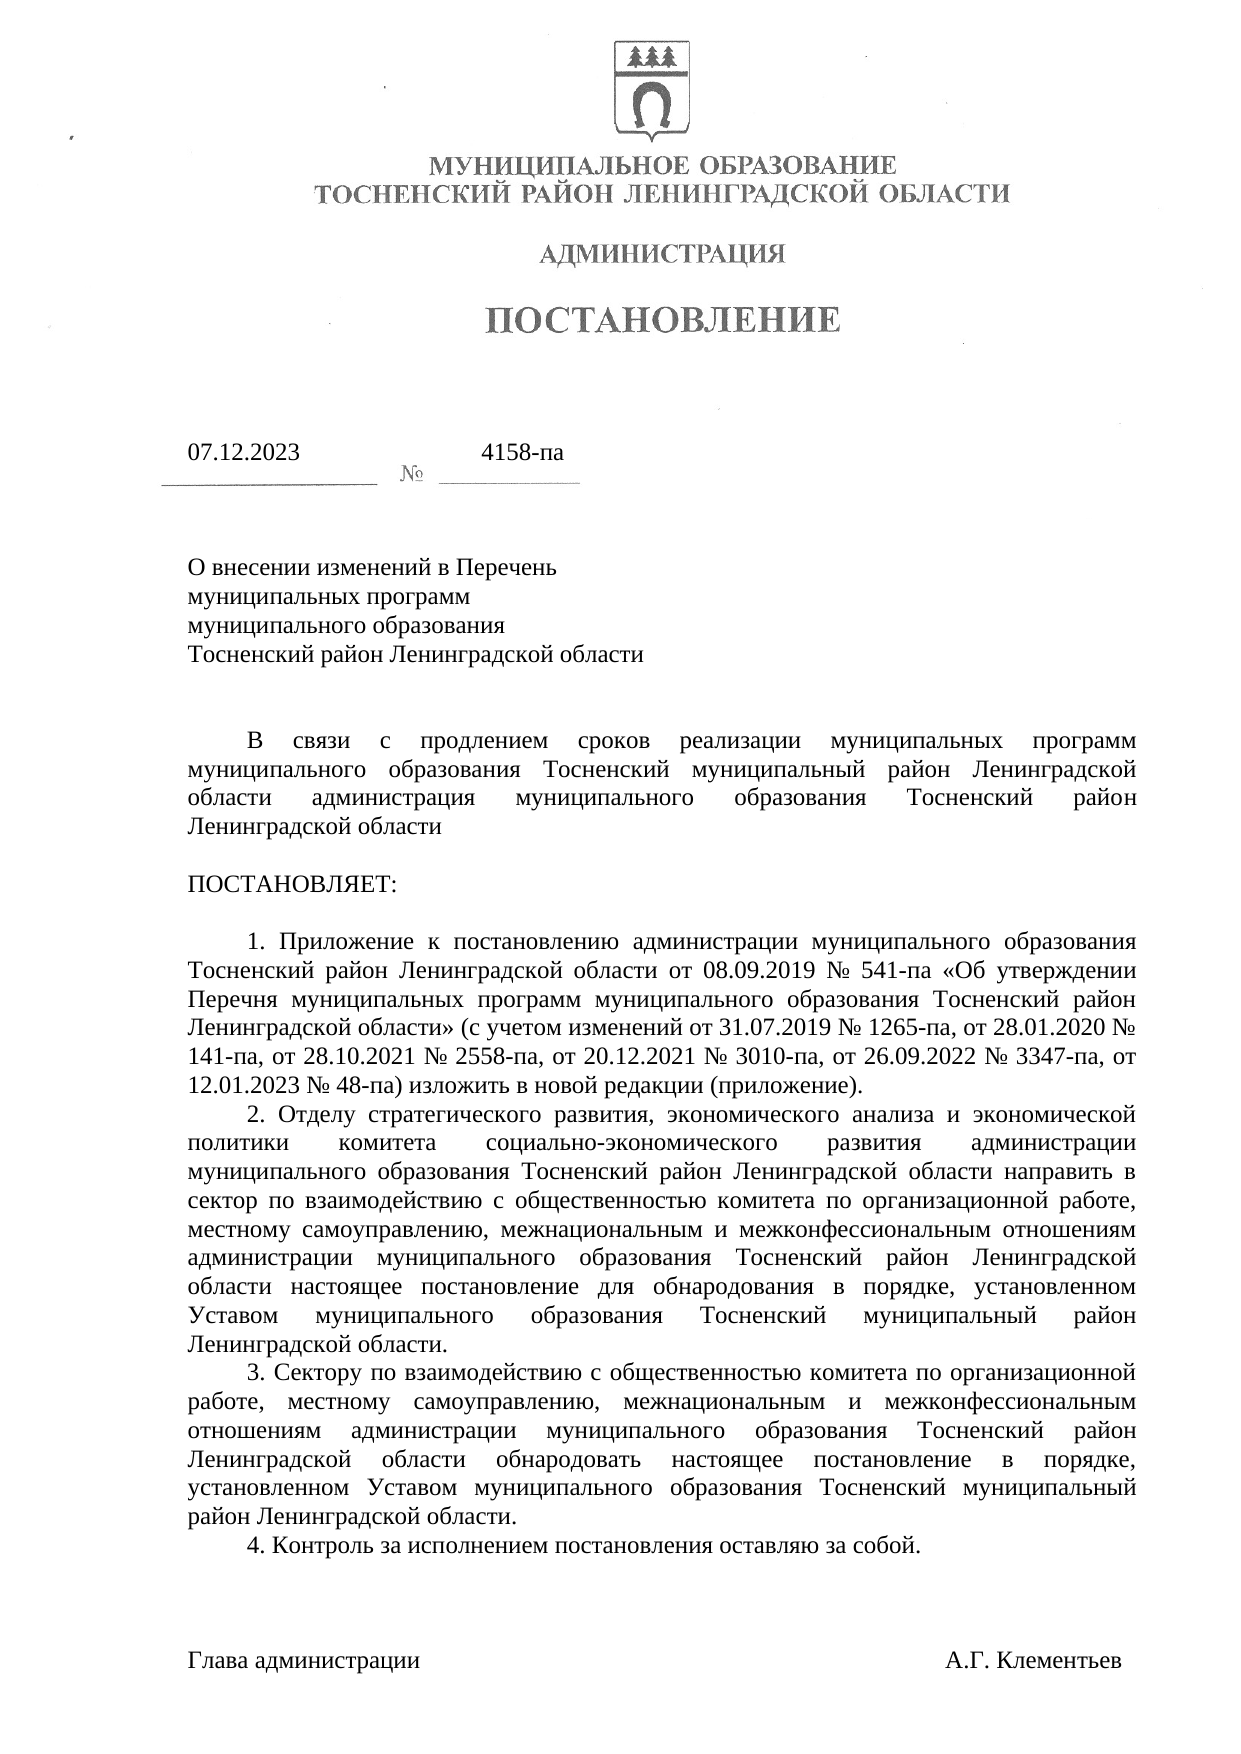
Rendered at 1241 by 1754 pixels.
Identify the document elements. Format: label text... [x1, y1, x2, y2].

text 1. Приложение к постановлению администрации муниципального образования Тосненский район Ленинградской области от 08.09.2019 № 541-па «Об утверждении Перечня муниципальных программ муниципального образования Тосненский район Ленинградской области» (с учетом изменений от 31.07.2019 № 1265-па, от 28.01.2020 № 141-па, от 28.10.2021 № 2558-па, от 20.12.2021 № 3010-па, от 26.09.2022 № 3347-па, от 12.01.2023 № 48-па) изложить в новой редакции (приложение). [187, 926, 1137, 1099]
text 2. Отделу стратегического развития, экономического анализа и экономической политики комитета социально-экономического развития администрации муниципального образования Тосненский район Ленинградской области направить в сектор по взаимодействию с общественностью комитета по организационной работе, местному самоуправлению, межнациональным и межконфессиональным отношениям администрации муниципального образования Тосненский район Ленинградской области настоящее постановление для обнародования в порядке, установленном Уставом муниципального образования Тосненский муниципальный район Ленинградской области. [187, 1099, 1137, 1357]
text В связи с продлением сроков реализации муниципальных программ муниципального образования Тосненский муниципальный район Ленинградской области администрация муниципального образования Тосненский район Ленинградской области [187, 725, 1137, 840]
text Глава администрации А.Г. Клементьев [187, 1645, 1137, 1674]
text ПОСТАНОВЛЯЕТ: [187, 869, 1137, 897]
text муниципального образования [187, 610, 1137, 639]
text 07.12.2023 4158-па [187, 437, 1137, 466]
text Тосненский район Ленинградской области [187, 639, 1137, 667]
text 3. Сектору по взаимодействию с общественностью комитета по организационной работе, местному самоуправлению, межнациональным и межконфессиональным отношениям администрации муниципального образования Тосненский район Ленинградской области обнародовать настоящее постановление в порядке, установленном Уставом муниципального образования Тосненский муниципальный район Ленинградской области. [187, 1357, 1137, 1530]
text О внесении изменений в Перечень [187, 552, 1137, 581]
picture [0, 20, 1203, 519]
text 4. Контроль за исполнением постановления оставляю за собой. [187, 1530, 1137, 1559]
text муниципальных программ [187, 581, 1137, 610]
